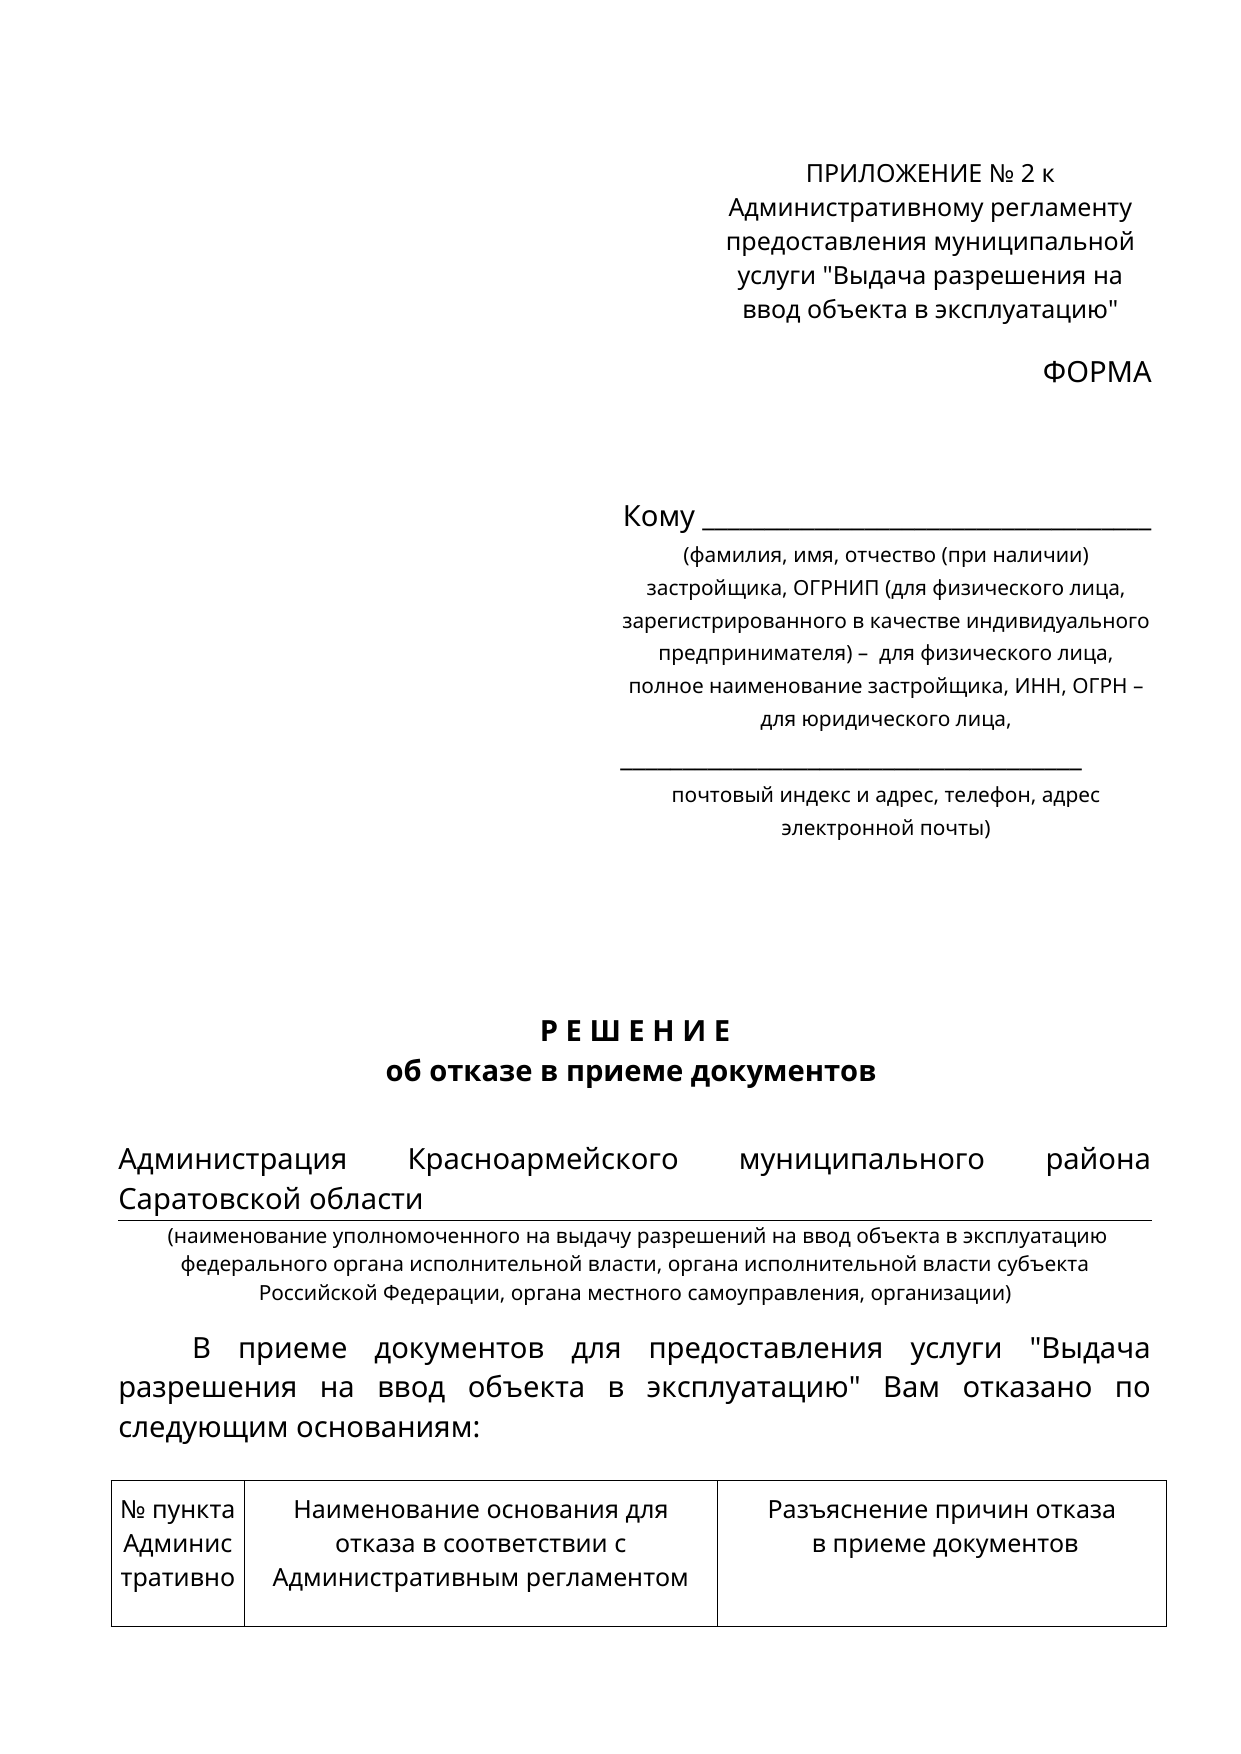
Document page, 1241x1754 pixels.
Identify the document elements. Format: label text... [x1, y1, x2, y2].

text (наименование уполномоченного на выдачу разрешений на ввод объекта в эксплуатацию федерального органа исполнительной власти, органа исполнительной власти субъекта Российской Федерации, органа местного самоуправления, организации) [118, 1221, 1152, 1306]
text Кому ____________________________________ [118, 495, 1152, 535]
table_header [245, 1481, 717, 1626]
text (фамилия, имя, отчество (при наличии) застройщика, ОГРНИП (для физического лица, зарегистрированного в качестве индивидуального предпринимателя) – для физического лица, полное наименование застройщика, ИНН, ОГРН – для юридического лица, [620, 541, 1152, 732]
text Администрация Красноармейского муниципального района Саратовской области [118, 1138, 1152, 1220]
text ФОРМА [709, 351, 1152, 391]
text _____________________________________ [620, 736, 1152, 774]
text Р Е Ш Е Н И Е об отказе в приеме документов [118, 1010, 1152, 1118]
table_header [112, 1481, 244, 1626]
text ПРИЛОЖЕНИЕ № 2 к Административному регламенту предоставления муниципальной услуги "Выдача разрешения на ввод объекта в эксплуатацию" [709, 156, 1152, 326]
text В приеме документов для предоставления услуги "Выдача разрешения на ввод объекта в эксплуатацию" Вам отказано по следующим основаниям: [118, 1327, 1152, 1446]
text почтовый индекс и адрес, телефон, адрес электронной почты) [620, 780, 1152, 841]
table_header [718, 1481, 1166, 1626]
